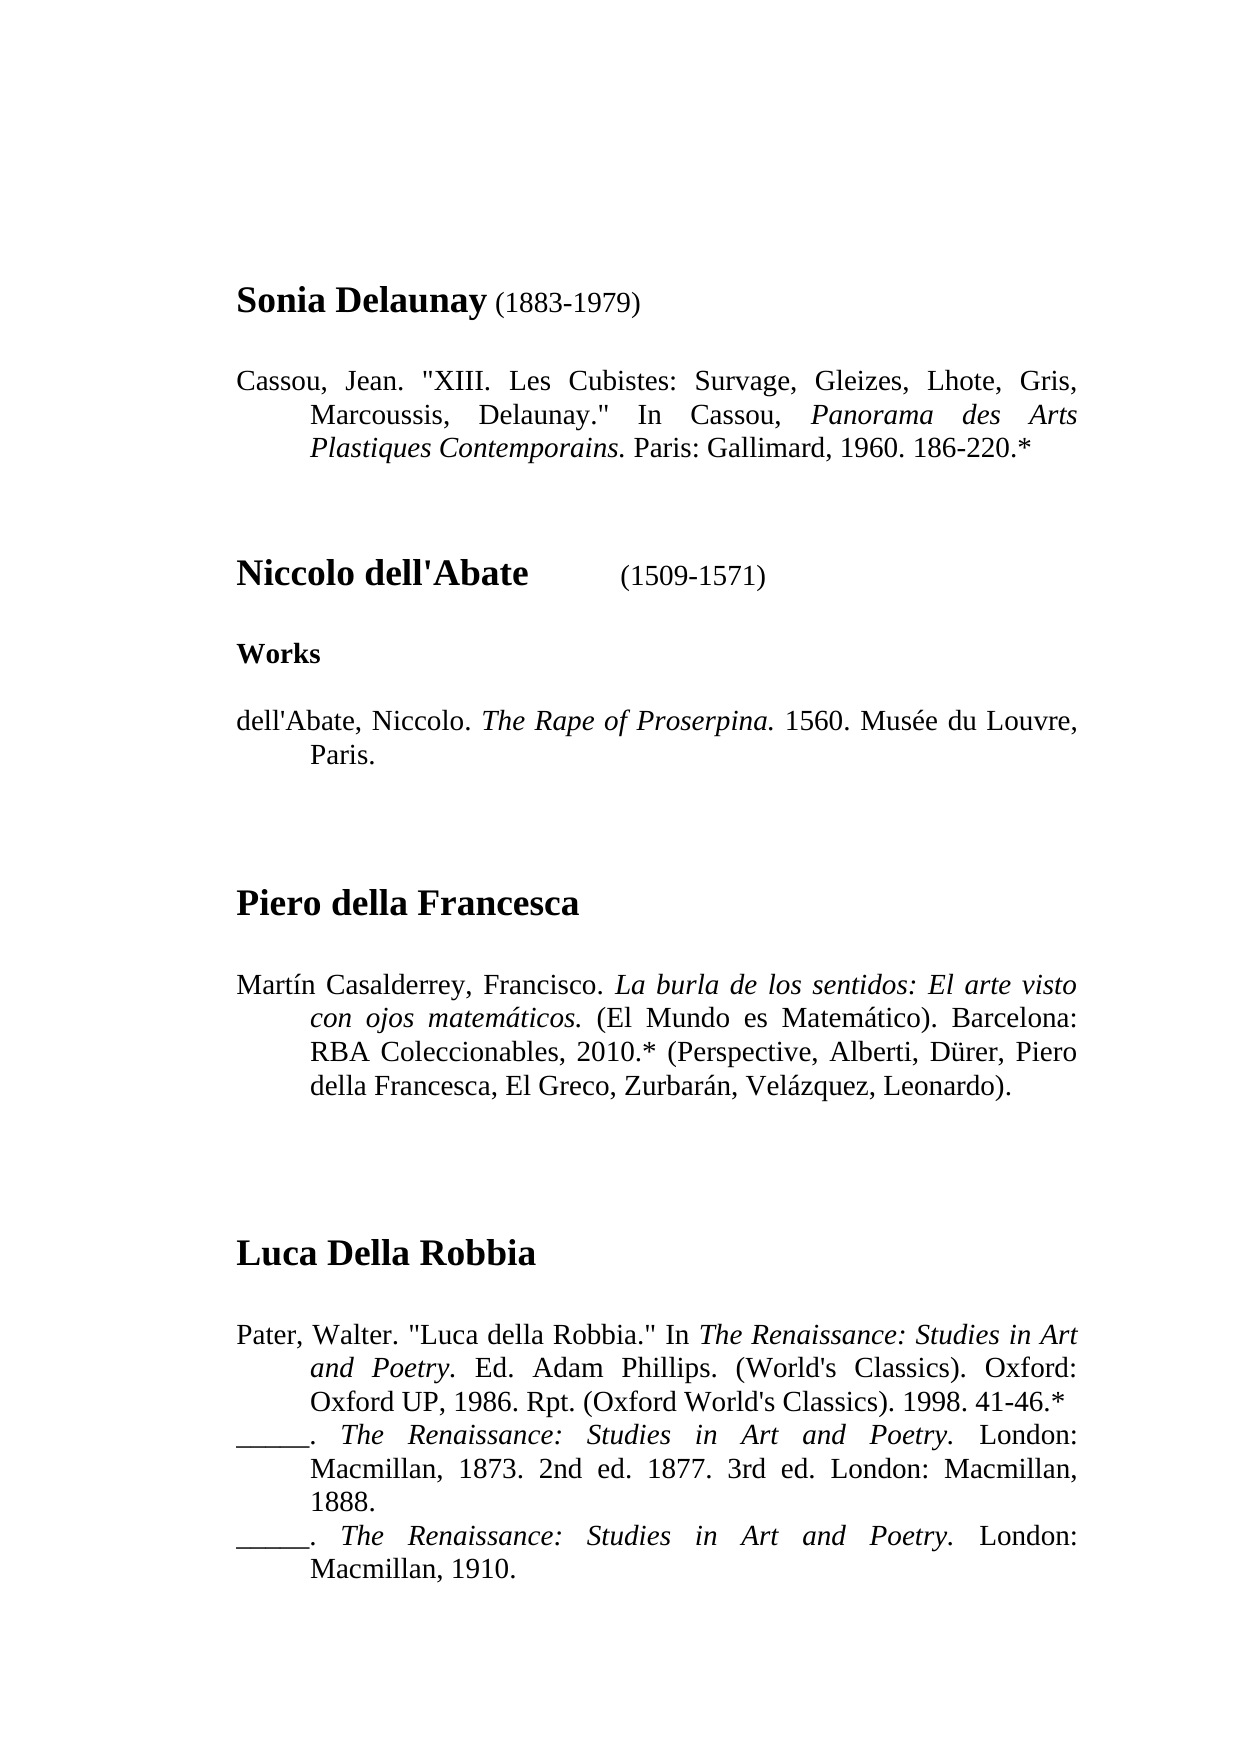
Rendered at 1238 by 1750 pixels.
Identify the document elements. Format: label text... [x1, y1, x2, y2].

subtitle Works [236, 636, 1078, 670]
text _____. The Renaissance: Studies in Art and Poetry. London: Macmillan, 1873. 2nd ed. 1877. 3rd ed. London: Macmillan, 1888. [236, 1417, 1078, 1518]
text _____. The Renaissance: Studies in Art and Poetry. London: Macmillan, 1910. [236, 1518, 1078, 1585]
text Cassou, Jean. "XIII. Les Cubistes: Survage, Gleizes, Lhote, Gris, Marcoussis, Delaunay." In Cassou, Panorama des Arts Plastiques Contemporains. Paris: Gallimard, 1960. 186-220.* [236, 363, 1078, 464]
text Luca Della Robbia [236, 1231, 1078, 1274]
text Sonia Delaunay (1883-1979) [236, 277, 1077, 320]
text Martín Casalderrey, Francisco. La burla de los sentidos: El arte visto con ojos matemáticos. (El Mundo es Matemático). Barcelona: RBA Coleccionables, 2010.* (Perspective, Alberti, Dürer, Piero della Francesca, El Greco, Zurbarán, Velázquez, Leonardo). [236, 967, 1078, 1101]
text Piero della Francesca [236, 881, 1078, 924]
subtitle Niccolo dell'Abate (1509-1571) [236, 550, 1078, 593]
text dell'Abate, Niccolo. The Rape of Proserpina. 1560. Musée du Louvre, Paris. [236, 703, 1078, 771]
text Pater, Walter. "Luca della Robbia." In The Renaissance: Studies in Art and Poetry. Ed. Adam Phillips. (World's Classics). Oxford: Oxford UP, 1986. Rpt. (Oxford World's Classics). 1998. 41-46.* [236, 1317, 1078, 1417]
